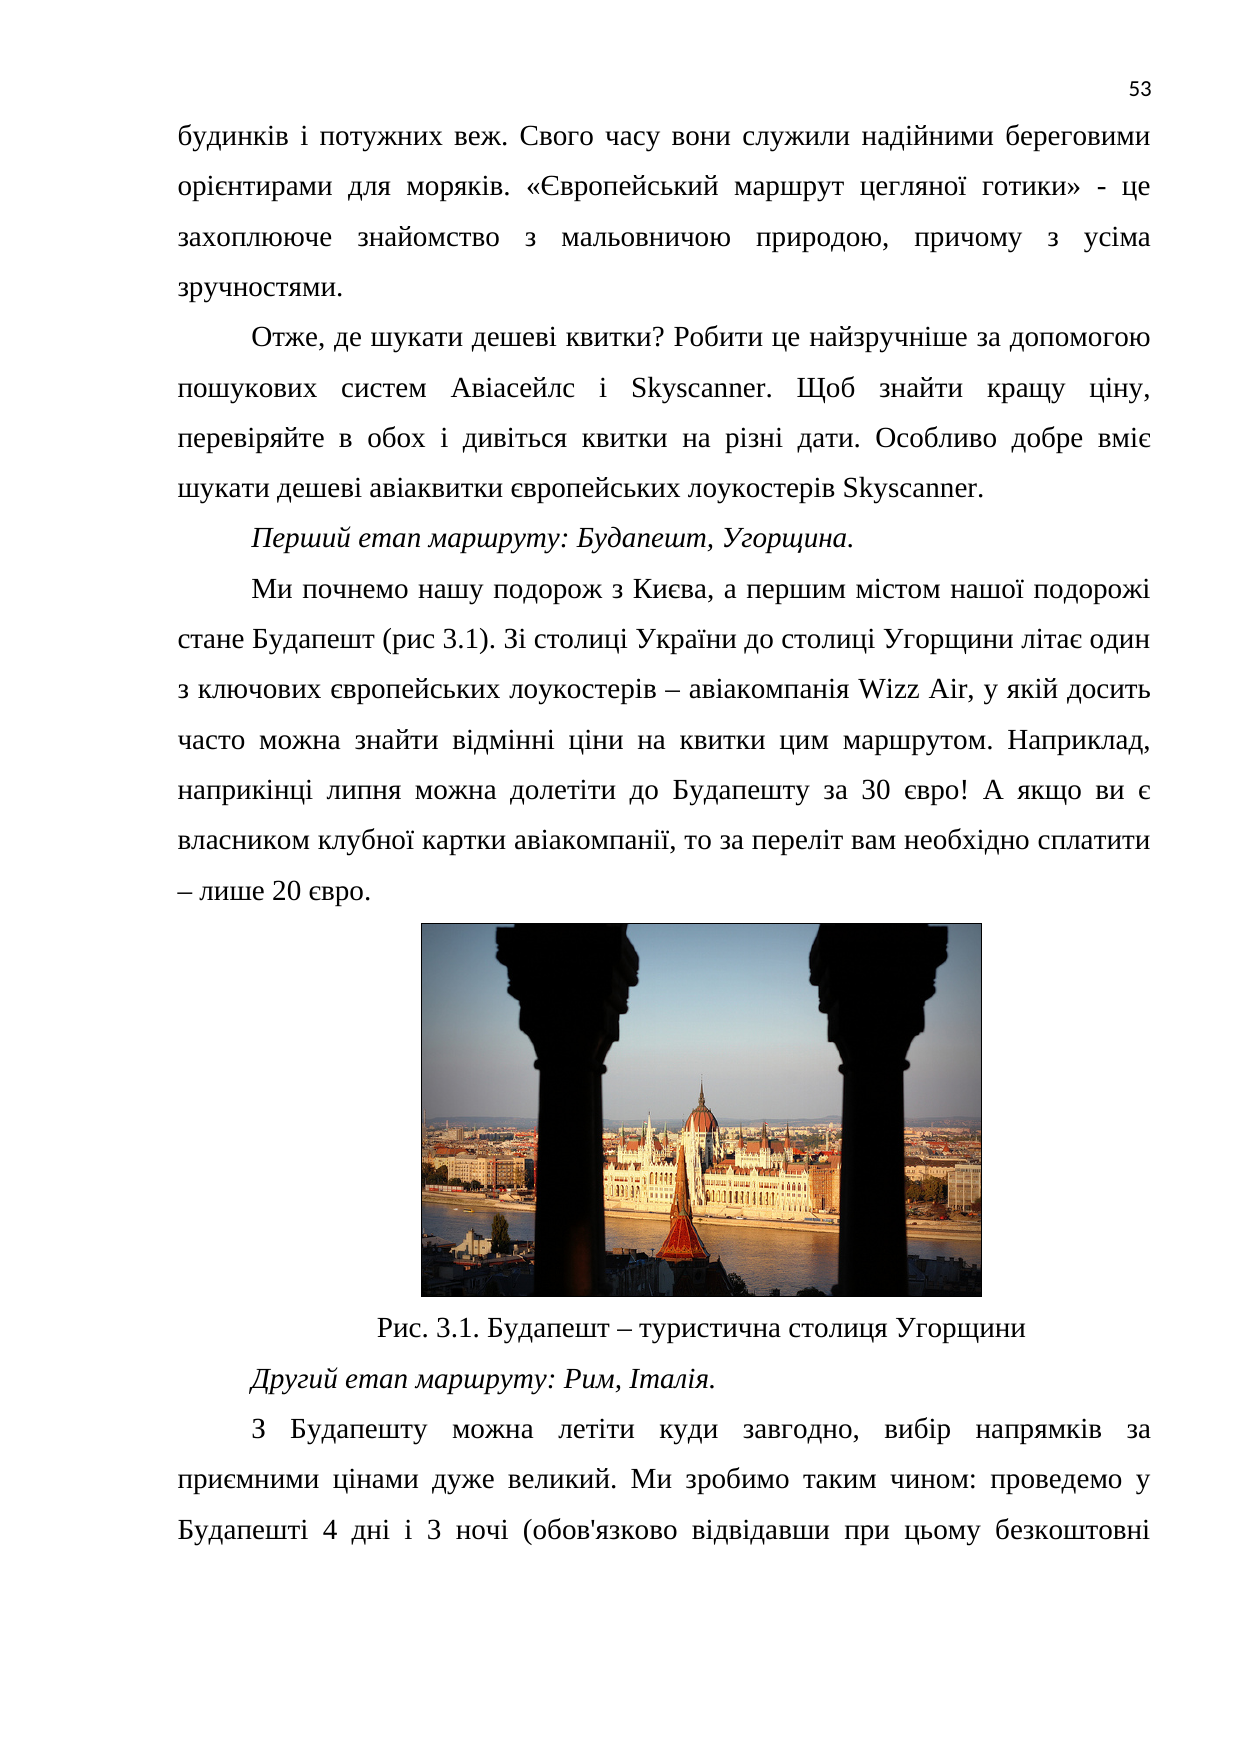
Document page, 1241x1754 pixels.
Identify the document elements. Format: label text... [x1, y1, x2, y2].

text Отже, де шукати дешеві квитки? Робити це найзручніше за допомогою пошукових систем Авіасейлс і Skyscanner. Щоб знайти кращу ціну, перевіряйте в обох і дивіться квитки на різні дати. Особливо добре вміє шукати дешеві авіаквитки європейських лоукостерів Skyscanner. [177, 319, 1152, 504]
text Перший етап маршруту: Будапешт, Угорщина. [177, 521, 1152, 554]
text Ми почнемо нашу подорож з Києва, а першим містом нашої подорожі стане Будапешт (рис 3.1). Зі столиці України до столиці Угорщини літає один з ключових європейських лоукостерів – авіакомпанія Wizz Air, у якій досить часто можна знайти відмінні ціни на квитки цим маршрутом. Наприклад, наприкінці липня можна долетіти до Будапешту за 30 євро! А якщо ви є власником клубної картки авіакомпанії, то за переліт вам необхідно сплатити – лише 20 євро. [177, 571, 1152, 906]
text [177, 118, 1152, 303]
picture [422, 924, 981, 1296]
text Рис. 3.1. Будапешт – туристична столиця Угорщини [177, 1311, 1152, 1344]
text Другий етап маршруту: Рим, Італія. [177, 1361, 1152, 1394]
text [177, 1411, 1152, 1545]
